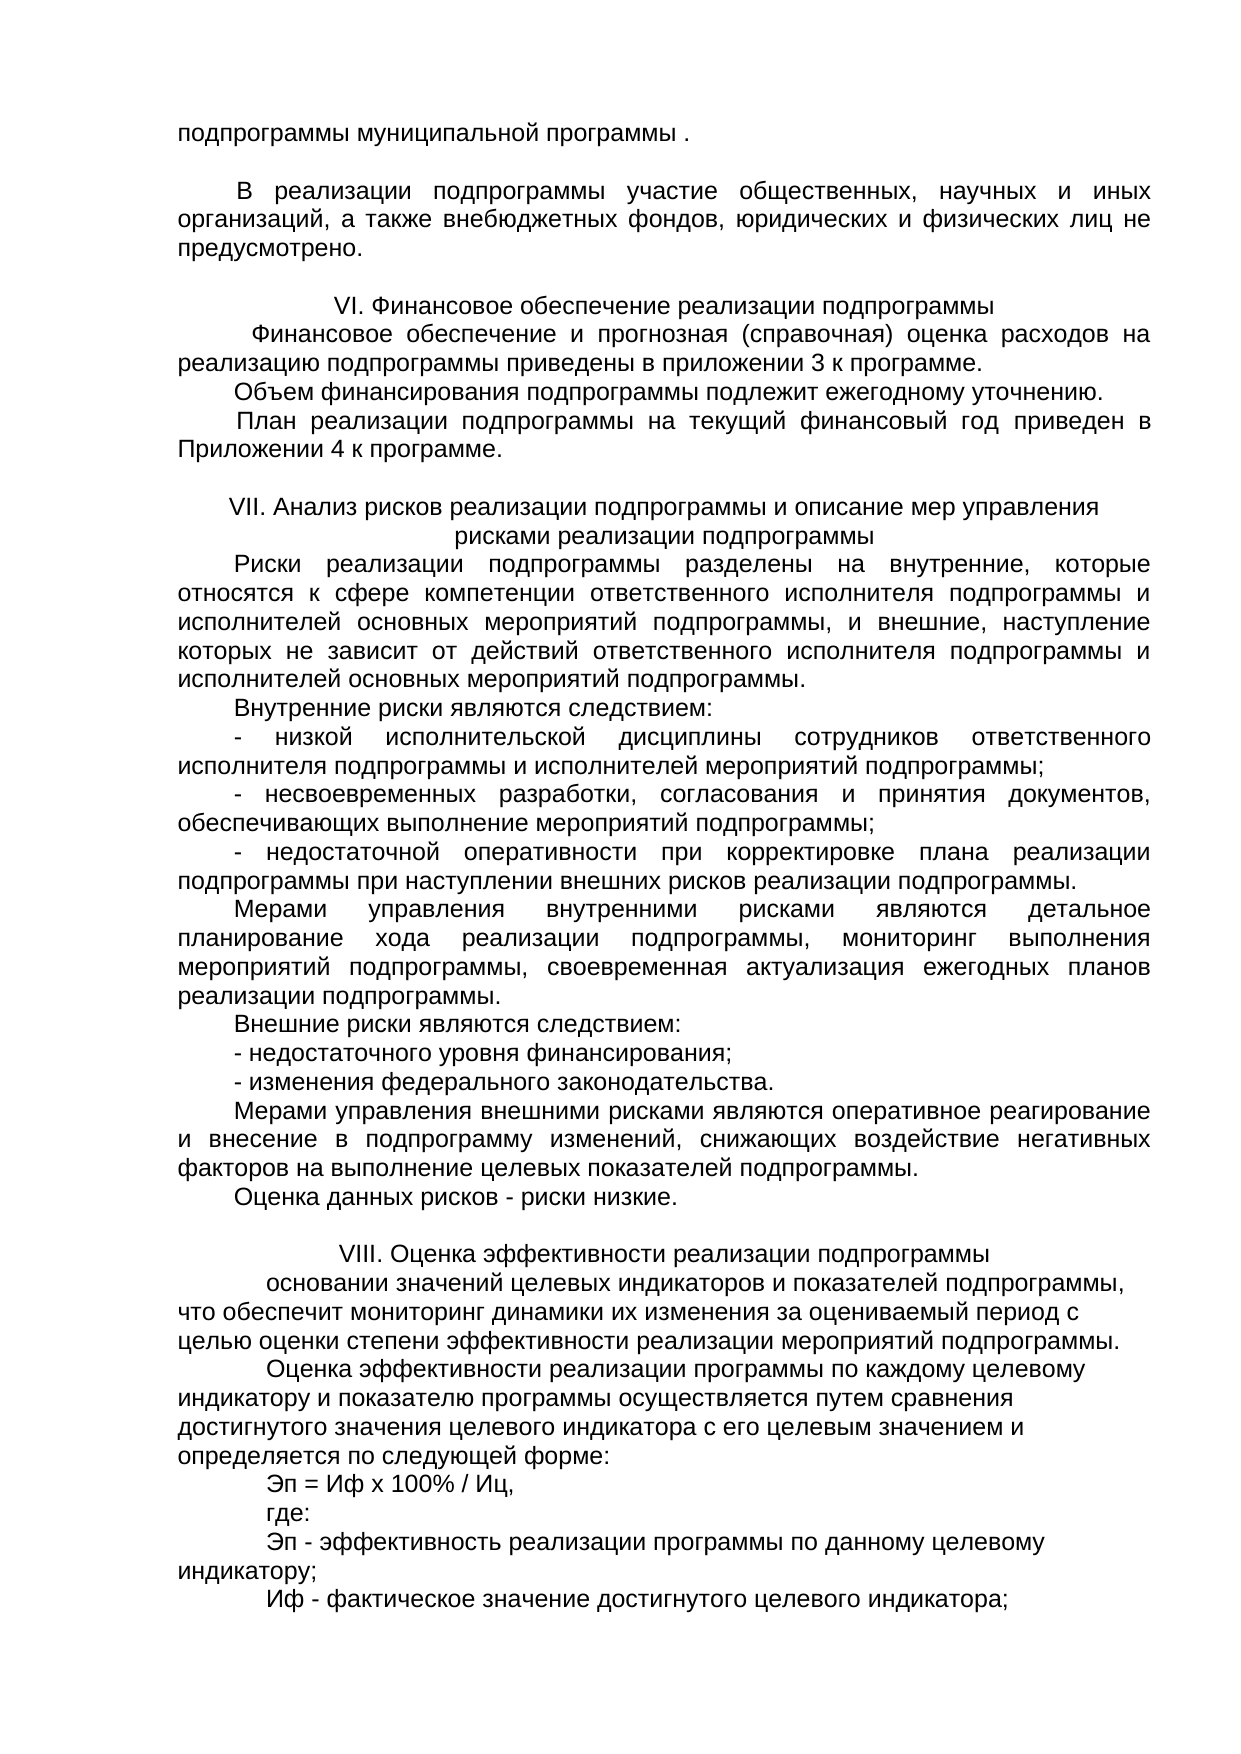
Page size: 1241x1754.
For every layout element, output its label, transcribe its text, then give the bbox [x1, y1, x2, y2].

text - изменения федерального законодательства. [177, 1067, 1152, 1096]
text - недостаточной оперативности при корректировке плана реализации подпрограммы при наступлении внешних рисков реализации подпрограммы. [177, 837, 1152, 894]
text - несвоевременных разработки, согласования и принятия документов, обеспечивающих выполнение мероприятий подпрограммы; [177, 779, 1152, 837]
text где: [177, 1498, 1152, 1527]
text Мерами управления внутренними рисками являются детальное планирование хода реализации подпрограммы, мониторинг выполнения мероприятий подпрограммы, своевременная актуализация ежегодных планов реализации подпрограммы. [177, 894, 1152, 1009]
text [177, 118, 1152, 147]
text - низкой исполнительской дисциплины сотрудников ответственного исполнителя подпрограммы и исполнителей мероприятий подпрограммы; [177, 722, 1152, 779]
text В реализации подпрограммы участие общественных, научных и иных организаций, а также внебюджетных фондов, юридических и физических лиц не предусмотрено. [177, 176, 1152, 262]
text - недостаточного уровня финансирования; [177, 1038, 1152, 1067]
text VIII. Оценка эффективности реализации подпрограммы [177, 1239, 1152, 1268]
text Финансовое обеспечение и прогнозная (справочная) оценка расходов на реализацию подпрограммы приведены в приложении 3 к программе. [177, 319, 1152, 377]
text Иф - фактическое значение достигнутого целевого индикатора; [177, 1584, 1152, 1613]
text Объем финансирования подпрограммы подлежит ежегодному уточнению. [177, 377, 1152, 406]
text основании значений целевых индикаторов и показателей подпрограммы, что обеспечит мониторинг динамики их изменения за оцениваемый период с целью оценки степени эффективности реализации мероприятий подпрограммы. [177, 1268, 1152, 1354]
text Эп = Иф x 100% / Иц, [177, 1469, 1152, 1498]
text Эп - эффективность реализации программы по данному целевому индикатору; [177, 1527, 1152, 1584]
text Внешние риски являются следствием: [177, 1009, 1152, 1038]
text Оценка эффективности реализации программы по каждому целевому индикатору и показателю программы осуществляется путем сравнения достигнутого значения целевого индикатора с его целевым значением и определяется по следующей форме: [177, 1354, 1152, 1469]
text Риски реализации подпрограммы разделены на внутренние, которые относятся к сфере компетенции ответственного исполнителя подпрограммы и исполнителей основных мероприятий подпрограммы, и внешние, наступление которых не зависит от действий ответственного исполнителя подпрограммы и исполнителей основных мероприятий подпрограммы. [177, 549, 1152, 693]
text Мерами управления внешними рисками являются оперативное реагирование и внесение в подпрограмму изменений, снижающих воздействие негативных факторов на выполнение целевых показателей подпрограммы. [177, 1096, 1152, 1182]
text Оценка данных рисков - риски низкие. [177, 1182, 1152, 1211]
text VII. Анализ рисков реализации подпрограммы и описание мер управления рисками реализации подпрограммы [177, 492, 1152, 549]
text План реализации подпрограммы на текущий финансовый год приведен в Приложении 4 к программе. [177, 406, 1152, 463]
text VI. Финансовое обеспечение реализации подпрограммы [177, 291, 1152, 319]
text Внутренние риски являются следствием: [177, 693, 1152, 722]
